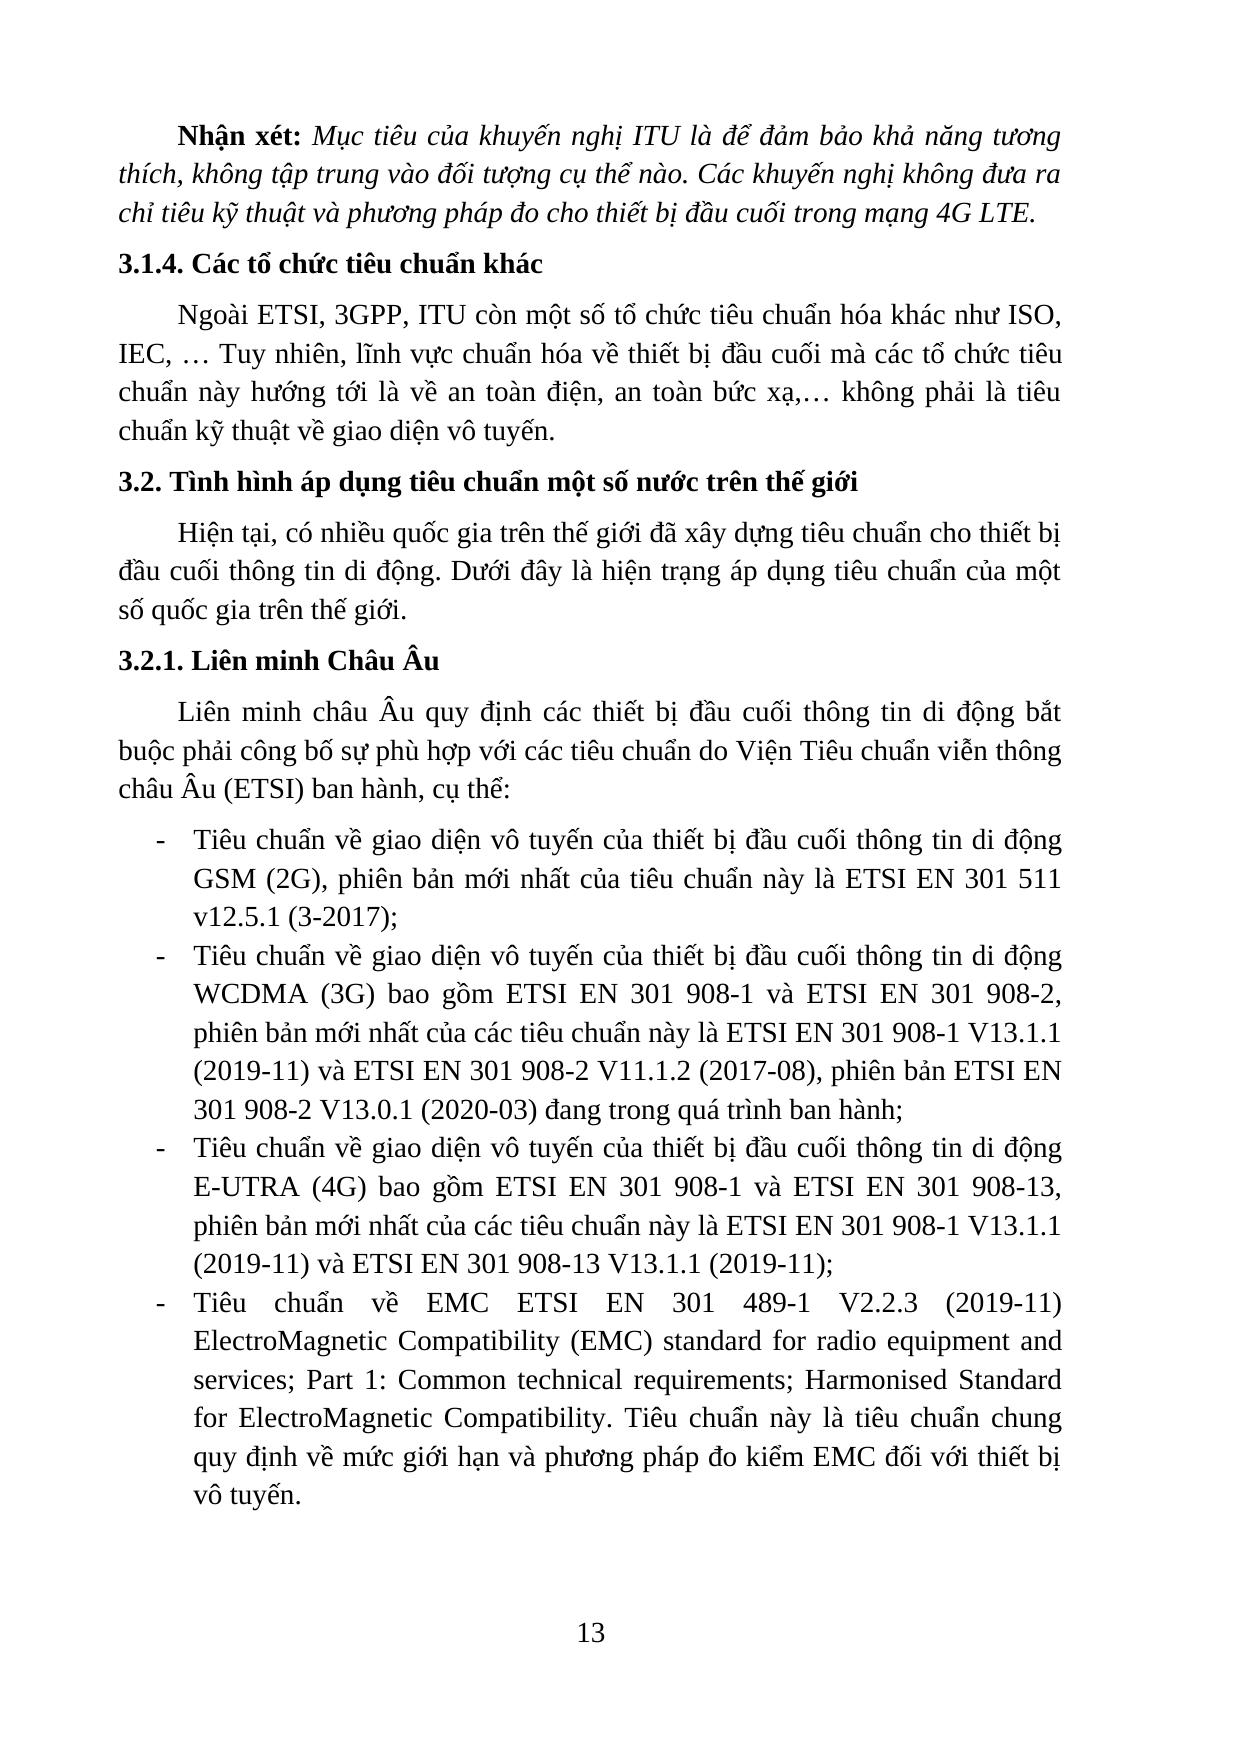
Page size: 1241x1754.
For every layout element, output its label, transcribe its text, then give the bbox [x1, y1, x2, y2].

text Nhận xét: Mục tiêu của khuyến nghị ITU là để đảm bảo khả năng tương thích, không tập trung vào đối tượng cụ thể nào. Các khuyến nghị không đưa ra chỉ tiêu kỹ thuật và phương pháp đo cho thiết bị đầu cuối trong mạng 4G LTE. [118, 118, 1063, 229]
list Tiêu chuẩn về EMC ETSI EN 301 489-1 V2.2.3 (2019-11) ElectroMagnetic Compatibility (EMC) standard for radio equipment and services; Part 1: Common technical requirements; Harmonised Standard for ElectroMagnetic Compatibility. Tiêu chuẩn này là tiêu chuẩn chung quy định về mức giới hạn và phương pháp đo kiểm EMC đối với thiết bị vô tuyến. [156, 1285, 1063, 1511]
subtitle 3.2.1. Liên minh Châu Âu [118, 643, 1063, 677]
subtitle 3.1.4. Các tổ chức tiêu chuẩn khác [118, 246, 1063, 280]
text Ngoài ETSI, 3GPP, ITU còn một số tổ chức tiêu chuẩn hóa khác như ISO, IEC, … Tuy nhiên, lĩnh vực chuẩn hóa về thiết bị đầu cuối mà các tổ chức tiêu chuẩn này hướng tới là về an toàn điện, an toàn bức xạ,… không phải là tiêu chuẩn kỹ thuật về giao diện vô tuyến. [118, 297, 1063, 446]
list Tiêu chuẩn về giao diện vô tuyến của thiết bị đầu cuối thông tin di động WCDMA (3G) bao gồm ETSI EN 301 908-1 và ETSI EN 301 908-2, phiên bản mới nhất của các tiêu chuẩn này là ETSI EN 301 908-1 V13.1.1 (2019-11) và ETSI EN 301 908-2 V11.1.2 (2017-08), phiên bản ETSI EN 301 908-2 V13.0.1 (2020-03) đang trong quá trình ban hành; [156, 938, 1063, 1126]
subtitle 3.2. Tình hình áp dụng tiêu chuẩn một số nước trên thế giới [118, 464, 1063, 497]
text Liên minh châu Âu quy định các thiết bị đầu cuối thông tin di động bắt buộc phải công bố sự phù hợp với các tiêu chuẩn do Viện Tiêu chuẩn viễn thông châu Âu (ETSI) ban hành, cụ thể: [118, 694, 1063, 805]
list Tiêu chuẩn về giao diện vô tuyến của thiết bị đầu cuối thông tin di động GSM (2G), phiên bản mới nhất của tiêu chuẩn này là ETSI EN 301 511 v12.5.1 (3-2017); [156, 822, 1063, 933]
text Hiện tại, có nhiều quốc gia trên thế giới đã xây dựng tiêu chuẩn cho thiết bị đầu cuối thông tin di động. Dưới đây là hiện trạng áp dụng tiêu chuẩn của một số quốc gia trên thế giới. [118, 515, 1063, 626]
list Tiêu chuẩn về giao diện vô tuyến của thiết bị đầu cuối thông tin di động E-UTRA (4G) bao gồm ETSI EN 301 908-1 và ETSI EN 301 908-13, phiên bản mới nhất của các tiêu chuẩn này là ETSI EN 301 908-1 V13.1.1 (2019-11) và ETSI EN 301 908-13 V13.1.1 (2019-11); [156, 1131, 1063, 1280]
